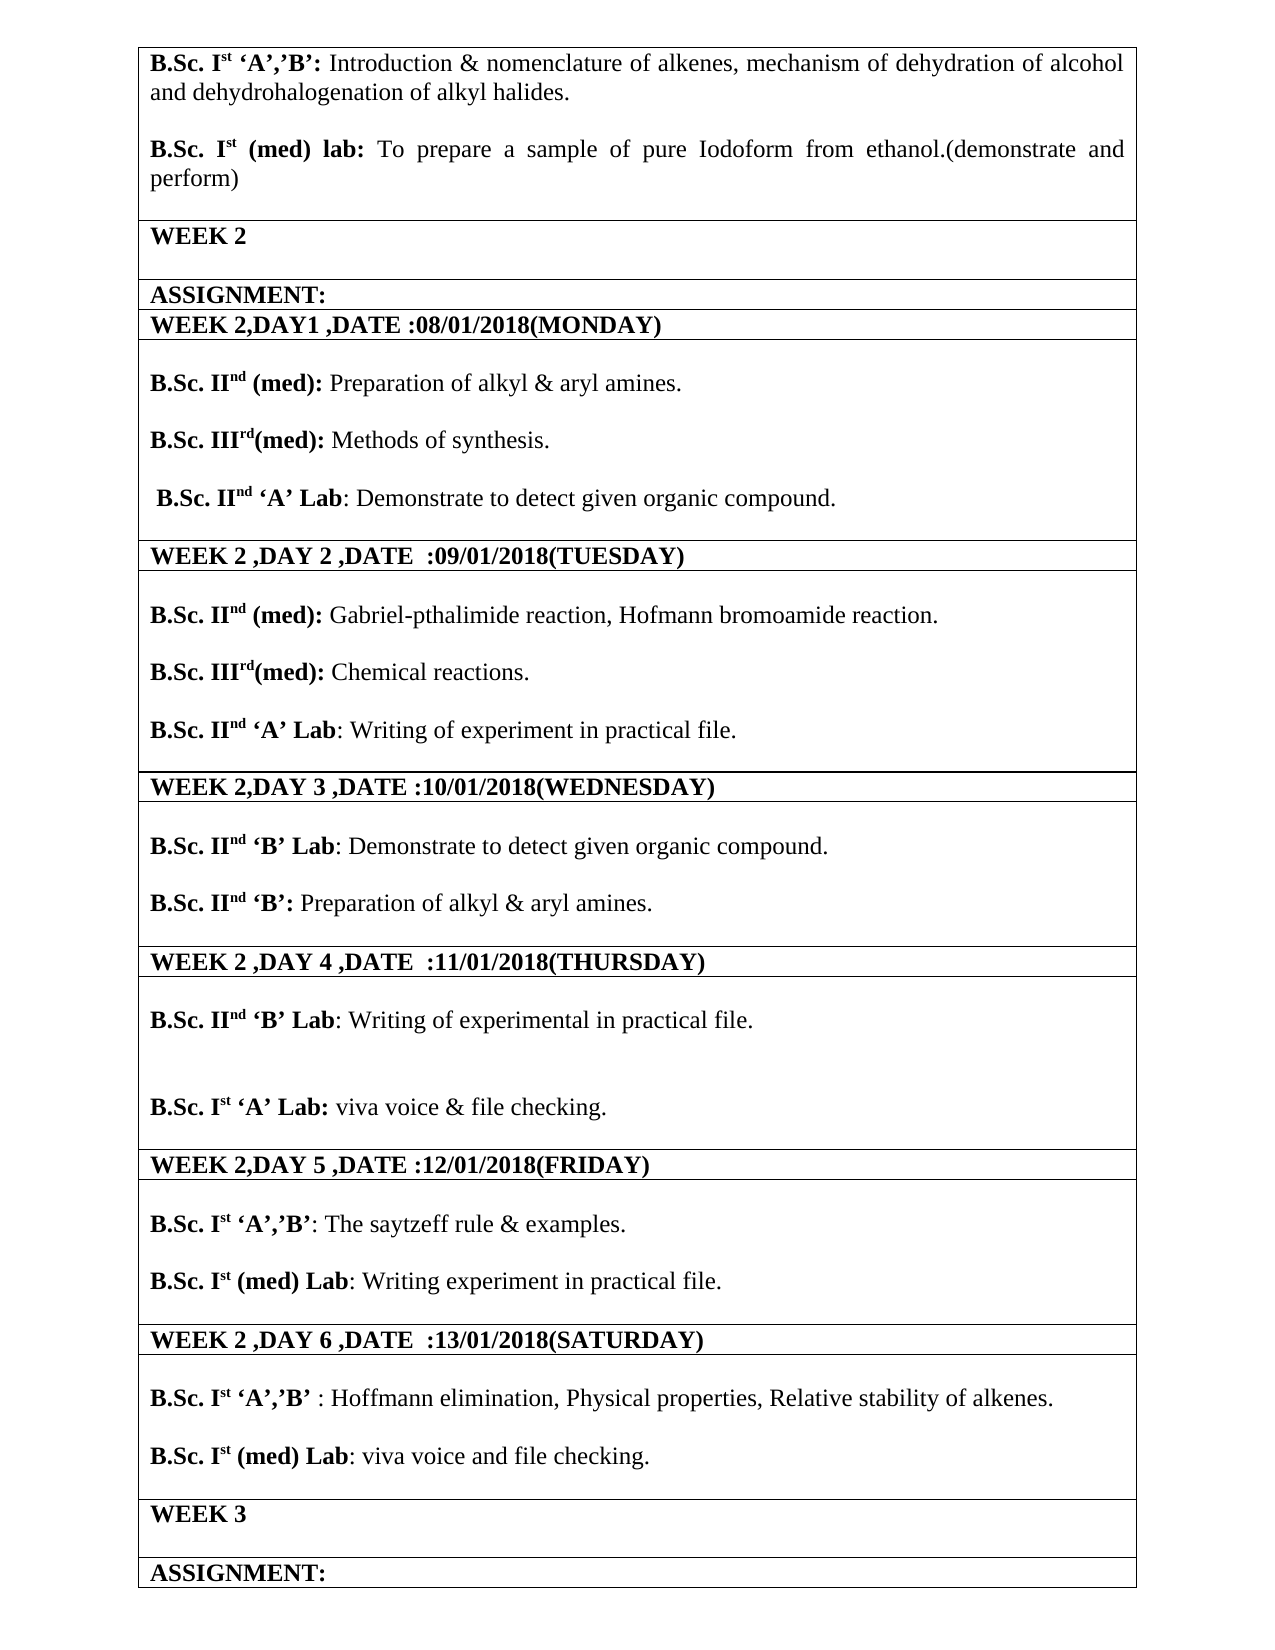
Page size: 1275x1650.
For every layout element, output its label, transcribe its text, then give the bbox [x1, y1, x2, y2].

table_cell WEEK 3 [139, 1500, 1136, 1557]
table_cell WEEK 2 ,DAY 6 ,DATE :13/01/2018(SATURDAY) [139, 1325, 1136, 1354]
table_cell WEEK 2 ,DAY 2 ,DATE :09/01/2018(TUESDAY) [139, 541, 1136, 570]
table_cell WEEK 2,DAY1 ,DATE :08/01/2018(MONDAY) [139, 310, 1136, 338]
table_cell WEEK 2,DAY 3 ,DATE :10/01/2018(WEDNESDAY) [139, 773, 1136, 801]
table_cell B.Sc. Ist ‘A’,’B’ : Hoffmann elimination, Physical properties, Relative stability of alkenes. B.Sc. Ist (med) Lab: viva voice and file checking. [139, 1355, 1136, 1498]
table_cell B.Sc. IInd (med): Preparation of alkyl & aryl amines. B.Sc. IIIrd(med): Methods of synthesis. B.Sc. IInd ‘A’ Lab: Demonstrate to detect given organic compound. [139, 340, 1136, 540]
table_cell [139, 48, 1136, 220]
table_cell ASSIGNMENT: [139, 1558, 1136, 1587]
table_cell WEEK 2 [139, 221, 1136, 279]
table_cell B.Sc. IInd ‘B’ Lab: Demonstrate to detect given organic compound. B.Sc. IInd ‘B’: Preparation of alkyl & aryl amines. [139, 802, 1136, 946]
table_cell WEEK 2 ,DAY 4 ,DATE :11/01/2018(THURSDAY) [139, 947, 1136, 976]
table_cell WEEK 2,DAY 5 ,DATE :12/01/2018(FRIDAY) [139, 1150, 1136, 1179]
table_cell ASSIGNMENT: [139, 280, 1136, 309]
table_cell B.Sc. IInd (med): Gabriel-pthalimide reaction, Hofmann bromoamide reaction. B.Sc. IIIrd(med): Chemical reactions. B.Sc. IInd ‘A’ Lab: Writing of experiment in practical file. [139, 571, 1136, 771]
table_cell B.Sc. IInd ‘B’ Lab: Writing of experimental in practical file. B.Sc. Ist ‘A’ Lab: viva voice & file checking. [139, 977, 1136, 1149]
table_cell B.Sc. Ist ‘A’,’B’: The saytzeff rule & examples. B.Sc. Ist (med) Lab: Writing experiment in practical file. [139, 1180, 1136, 1324]
